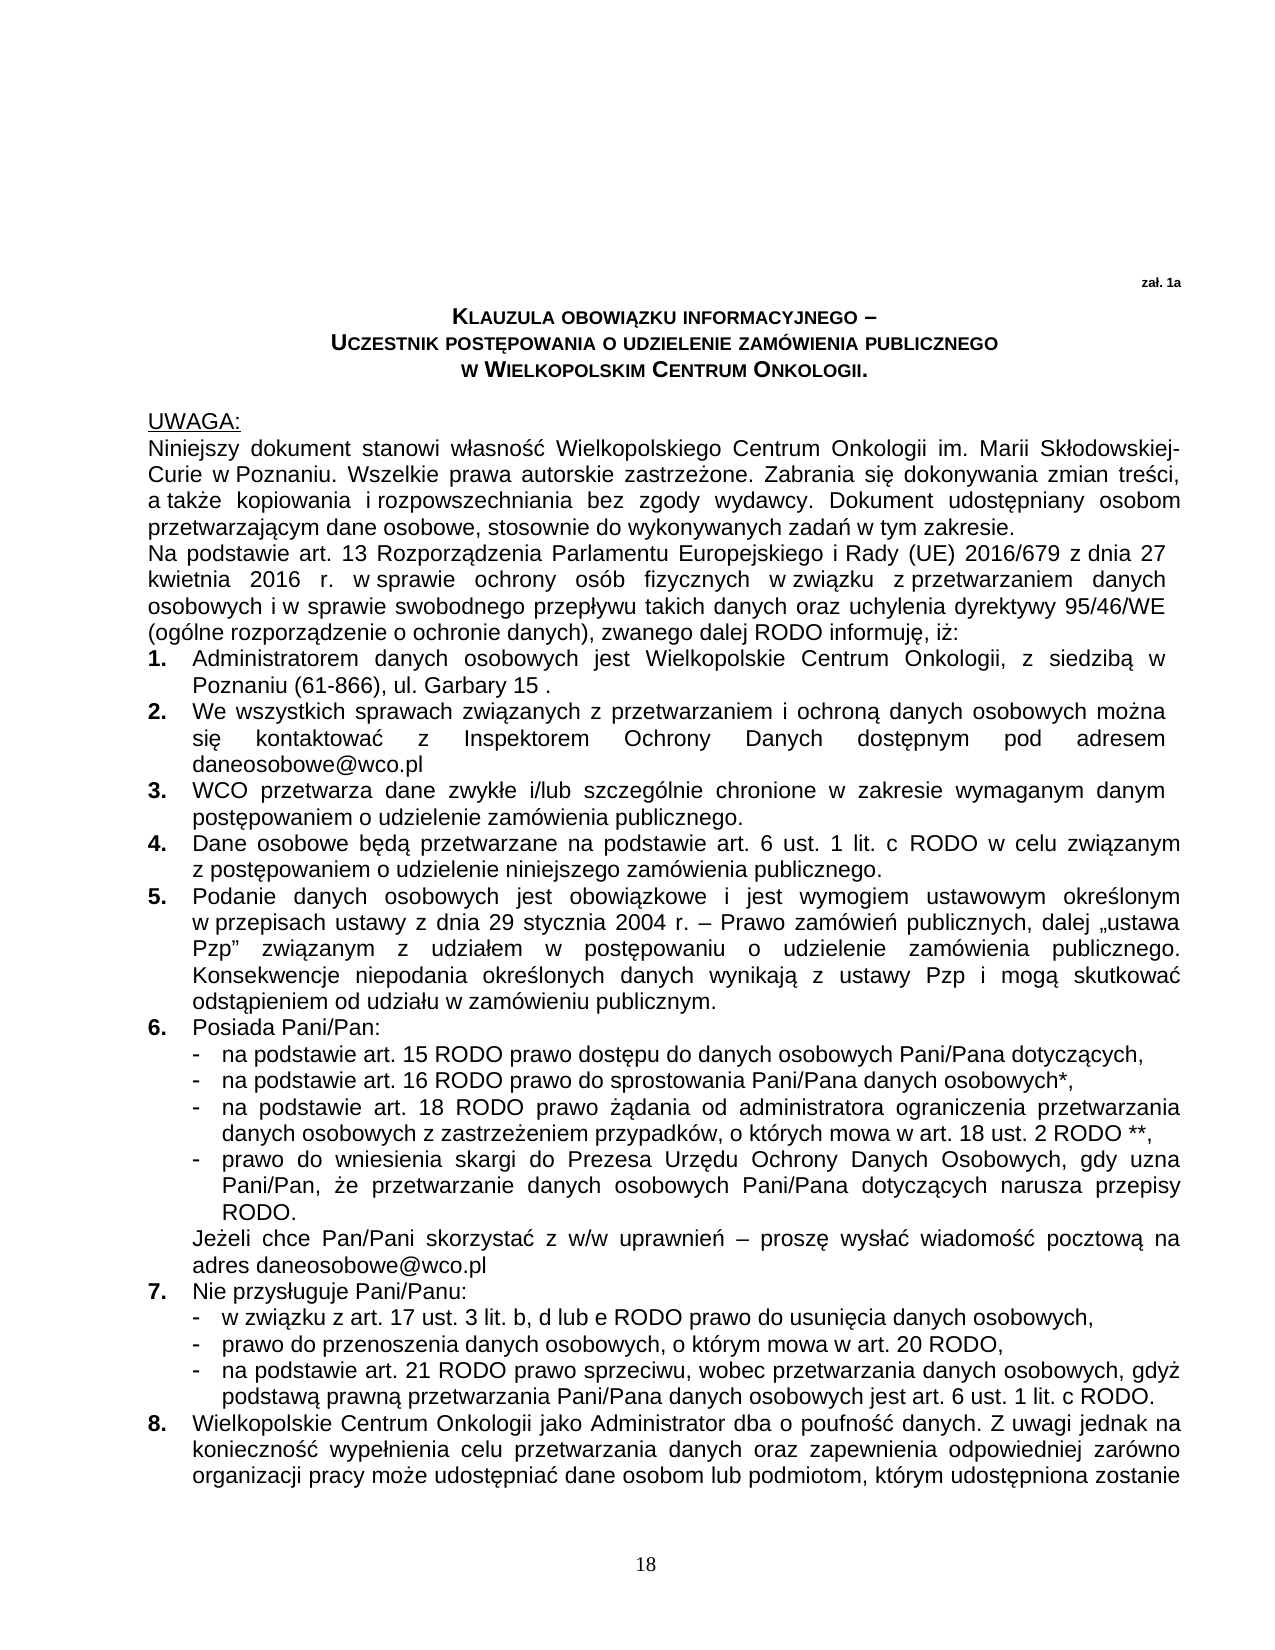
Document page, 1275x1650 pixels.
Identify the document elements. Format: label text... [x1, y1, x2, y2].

list prawo do przenoszenia danych osobowych, o którym mowa w art. 20 RODO, [192, 1331, 1181, 1357]
list na podstawie art. 16 RODO prawo do sprostowania Pani/Pana danych osobowych*, [192, 1067, 1181, 1093]
list Nie przysługuje Pani/Panu: [148, 1278, 1181, 1304]
list Posiada Pani/Pan: [148, 1014, 1181, 1041]
text Uczestnik postępowania o udzielenie zamówienia publicznego [148, 329, 1181, 356]
list w związku z art. 17 ust. 3 lit. b, d lub e RODO prawo do usunięcia danych osobowych, [192, 1304, 1181, 1331]
list WCO przetwarza dane zwykłe i/lub szczególnie chronione w zakresie wymaganym danym postępowaniem o udzielenie zamówienia publicznego. [148, 777, 1166, 830]
list na podstawie art. 18 RODO prawo żądania od administratora ograniczenia przetwarzania danych osobowych z zastrzeżeniem przypadków, o których mowa w art. 18 ust. 2 RODO **, [192, 1093, 1181, 1146]
list na podstawie art. 21 RODO prawo sprzeciwu, wobec przetwarzania danych osobowych, gdyż podstawą prawną przetwarzania Pani/Pana danych osobowych jest art. 6 ust. 1 lit. c RODO. [192, 1357, 1181, 1410]
text Jeżeli chce Pan/Pani skorzystać z w/w uprawnień – proszę wysłać wiadomość pocztową na adres daneosobowe@wco.pl [192, 1225, 1181, 1278]
list We wszystkich sprawach związanych z przetwarzaniem i ochroną danych osobowych można się kontaktować z Inspektorem Ochrony Danych dostępnym pod adresem daneosobowe@wco.pl [148, 698, 1166, 777]
list Dane osobowe będą przetwarzane na podstawie art. 6 ust. 1 lit. c RODO w celu związanym z postępowaniem o udzielenie niniejszego zamówienia publicznego. [148, 830, 1181, 883]
list prawo do wniesienia skargi do Prezesa Urzędu Ochrony Danych Osobowych, gdy uzna Pani/Pan, że przetwarzanie danych osobowych Pani/Pana dotyczących narusza przepisy RODO. [192, 1146, 1181, 1225]
list Administratorem danych osobowych jest Wielkopolskie Centrum Onkologii, z siedzibą w Poznaniu (61-866), ul. Garbary 15 . [148, 645, 1166, 698]
list Podanie danych osobowych jest obowiązkowe i jest wymogiem ustawowym określonym w przepisach ustawy z dnia 29 stycznia 2004 r. – Prawo zamówień publicznych, dalej „ustawa Pzp” związanym z udziałem w postępowaniu o udzielenie zamówienia publicznego. Konsekwencje niepodania określonych danych wynikają z ustawy Pzp i mogą skutkować odstąpieniem od udziału w zamówieniu publicznym. [148, 883, 1181, 1014]
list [148, 1410, 1181, 1489]
text zał. 1a [148, 264, 1181, 290]
text w Wielkopolskim Centrum Onkologii. [148, 356, 1181, 382]
list na podstawie art. 15 RODO prawo dostępu do danych osobowych Pani/Pana dotyczących, [192, 1041, 1181, 1067]
text UWAGA: [148, 408, 1181, 434]
text Niniejszy dokument stanowi własność Wielkopolskiego Centrum Onkologii im. Marii Skłodowskiej-Curie w Poznaniu. Wszelkie prawa autorskie zastrzeżone. Zabrania się dokonywania zmian treści, a także kopiowania i rozpowszechniania bez zgody wydawcy. Dokument udostępniany osobom przetwarzającym dane osobowe, stosownie do wykonywanych zadań w tym zakresie. [148, 434, 1181, 540]
text Na podstawie art. 13 Rozporządzenia Parlamentu Europejskiego i Rady (UE) 2016/679 z dnia 27 kwietnia 2016 r. w sprawie ochrony osób fizycznych w związku z przetwarzaniem danych osobowych i w sprawie swobodnego przepływu takich danych oraz uchylenia dyrektywy 95/46/WE (ogólne rozporządzenie o ochronie danych), zwanego dalej RODO informuję, iż: [148, 540, 1166, 645]
text Klauzula obowiązku informacyjnego – [148, 303, 1181, 329]
